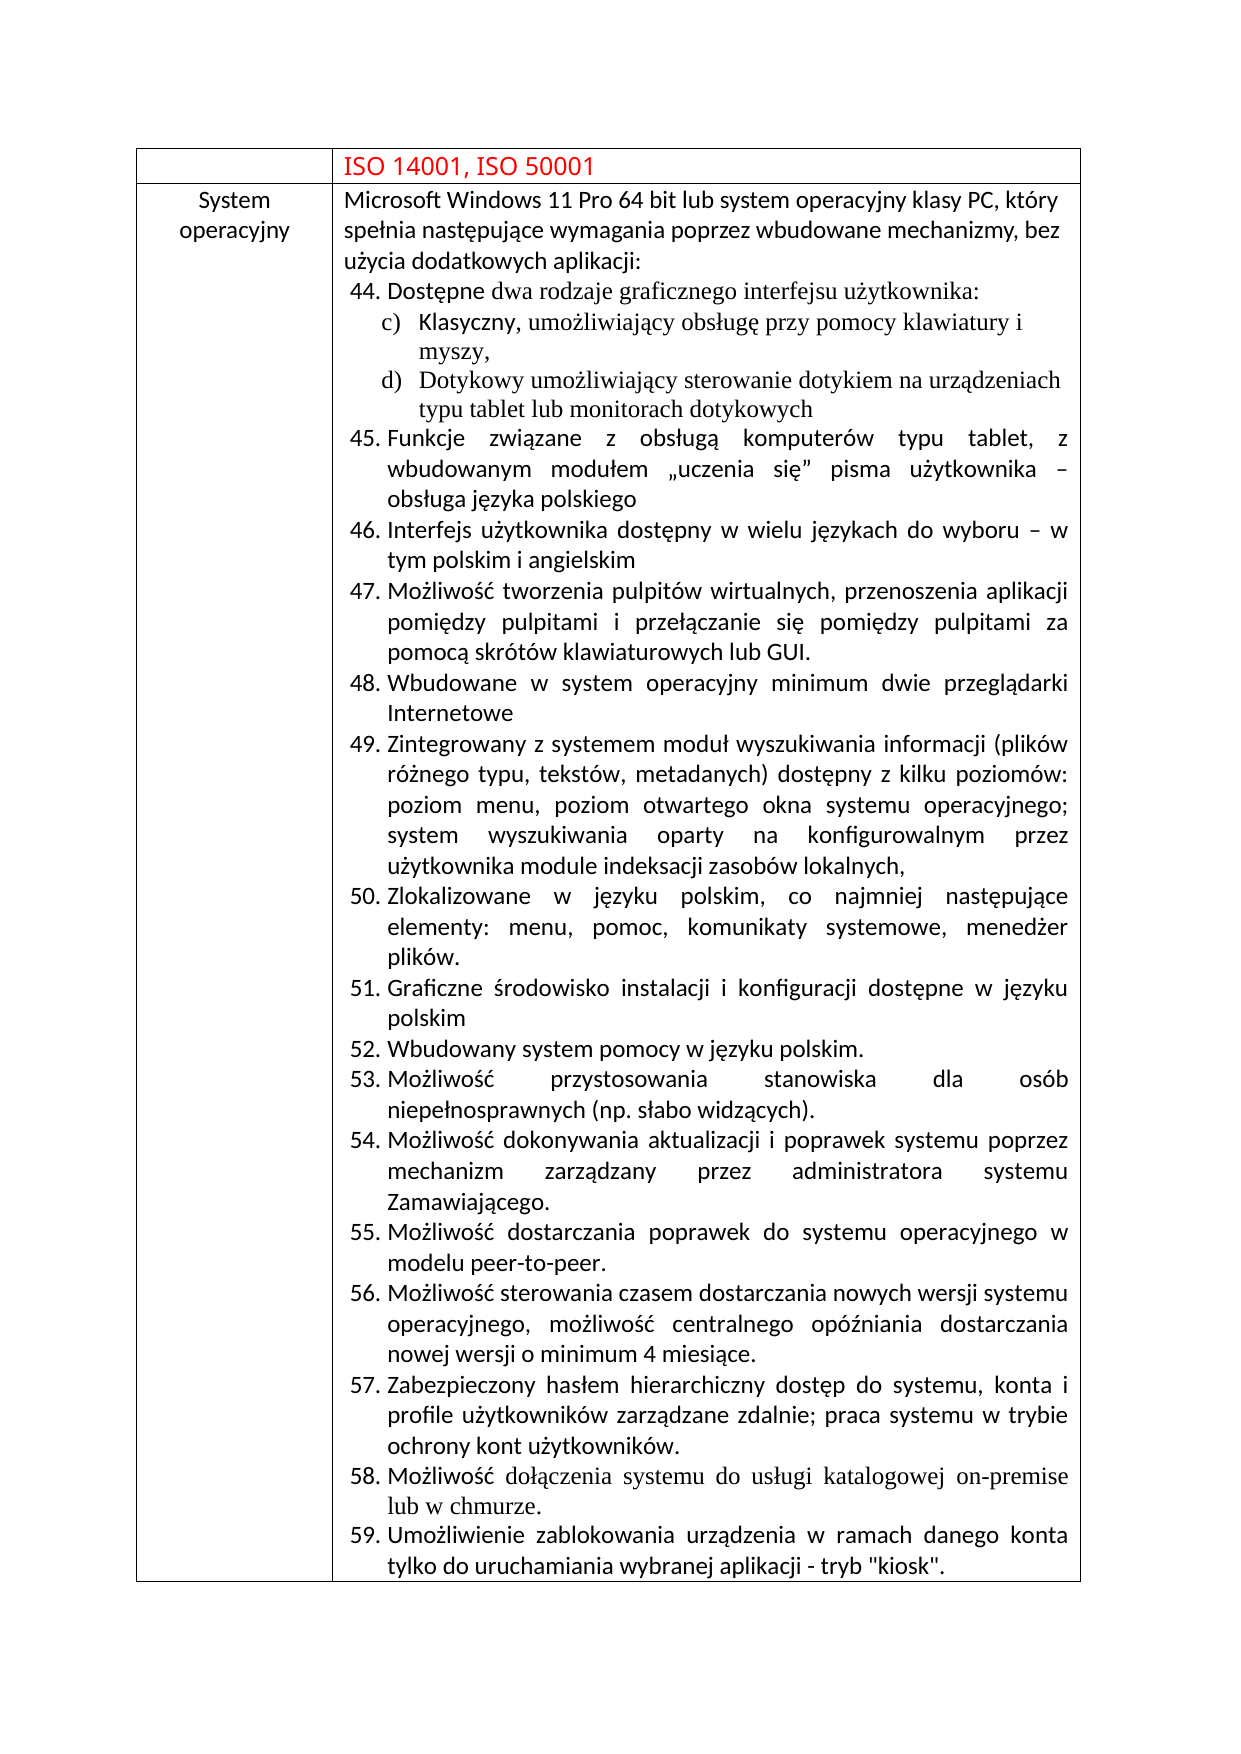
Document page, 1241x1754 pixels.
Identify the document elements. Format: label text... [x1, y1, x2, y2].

table_cell System operacyjny [137, 184, 332, 1581]
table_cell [333, 149, 1080, 183]
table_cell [137, 149, 332, 183]
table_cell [333, 184, 1080, 1581]
